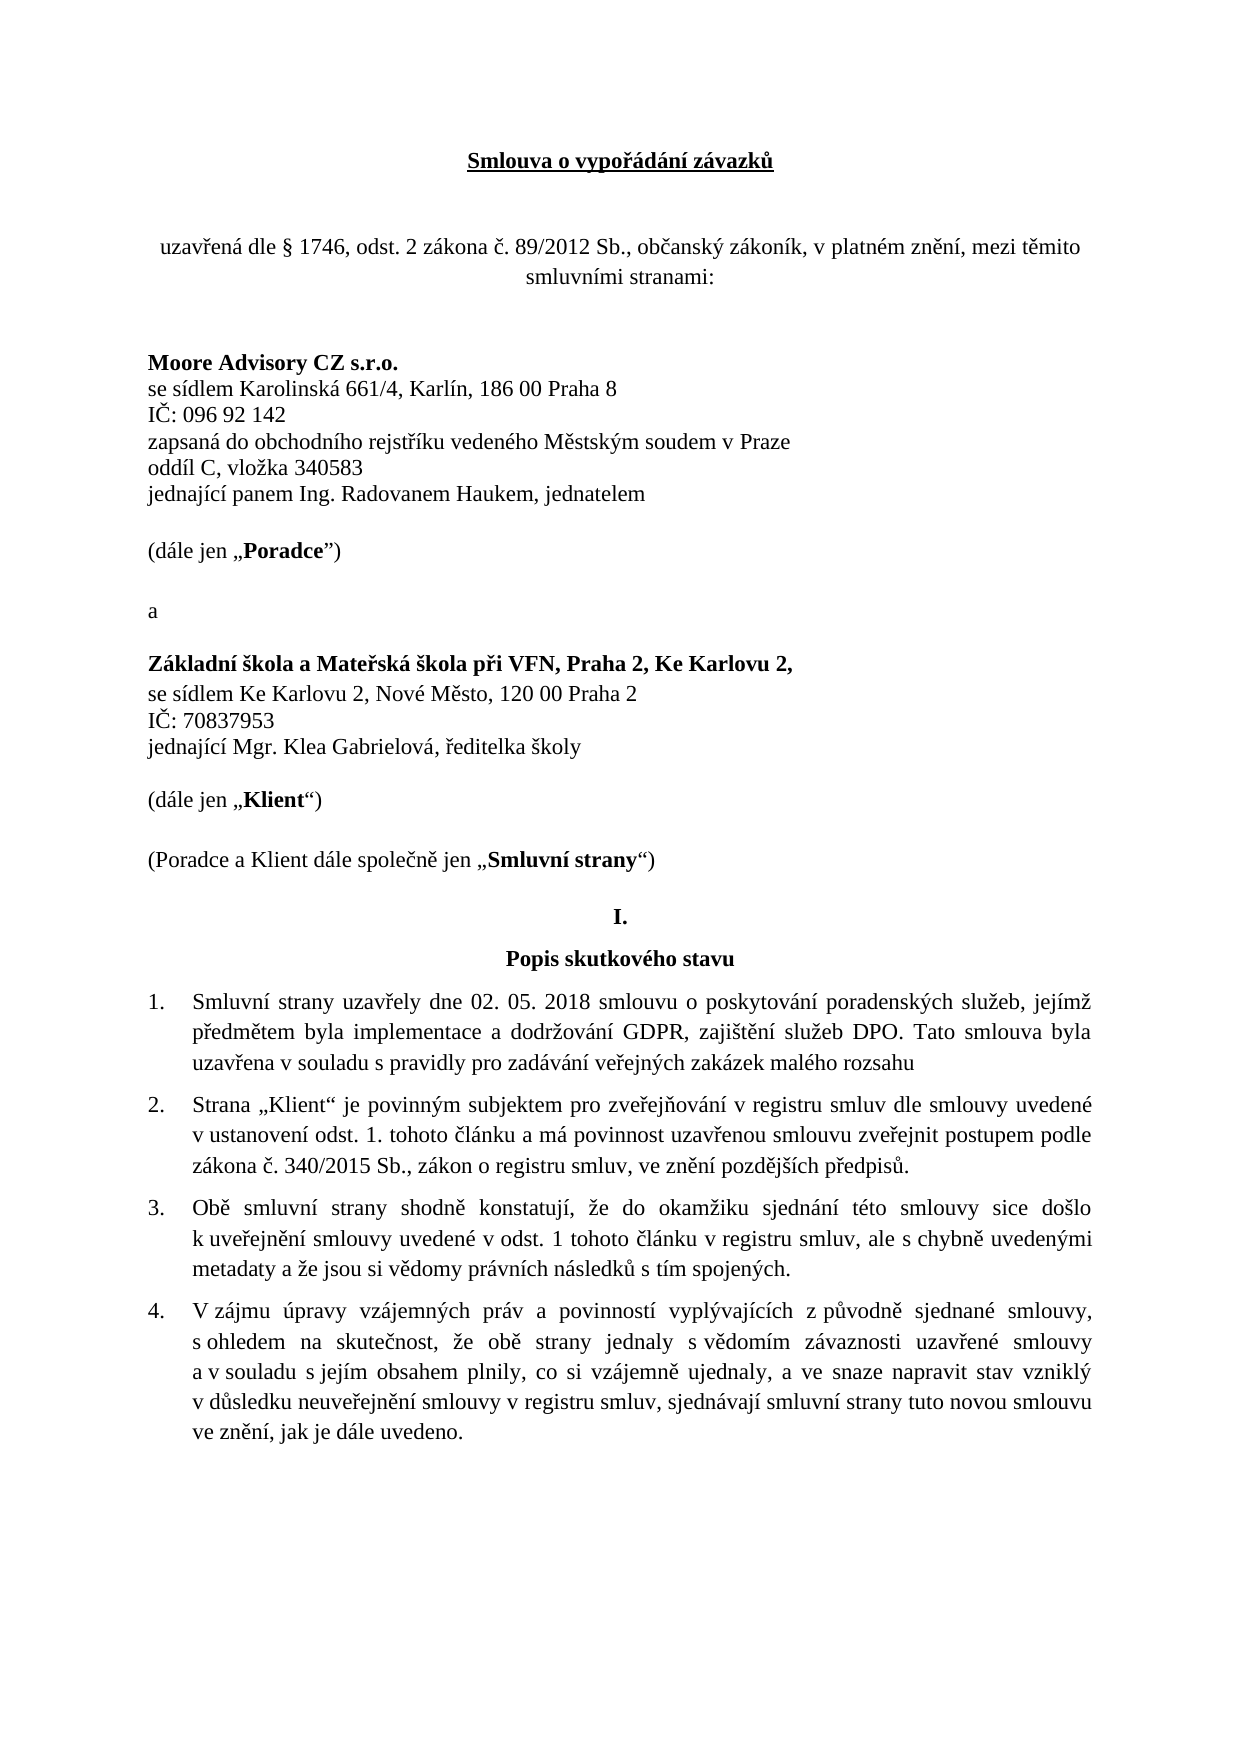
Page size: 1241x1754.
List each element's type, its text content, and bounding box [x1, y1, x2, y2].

list Smluvní strany uzavřely dne 02. 05. 2018 smlouvu o poskytování poradenských služeb, jejímž předmětem byla implementace a dodržování GDPR, zajištění služeb DPO. Tato smlouva byla uzavřena v souladu s pravidly pro zadávání veřejných zakázek malého rozsahu [148, 988, 1093, 1075]
text zapsaná do obchodního rejstříku vedeného Městským soudem v Praze [148, 428, 1093, 454]
text Moore Advisory CZ s.r.o. [148, 349, 1093, 375]
list Obě smluvní strany shodně konstatují, že do okamžiku sjednání této smlouvy sice došlo k uveřejnění smlouvy uvedené v odst. 1 tohoto článku v registru smluv, ale s chybně uvedenými metadaty a že jsou si vědomy právních následků s tím spojených. [148, 1194, 1093, 1281]
list V zájmu úpravy vzájemných práv a povinností vyplývajících z původně sjednané smlouvy, s ohledem na skutečnost, že obě strany jednaly s vědomím závaznosti uzavřené smlouvy a v souladu s jejím obsahem plnily, co si vzájemně ujednaly, a ve snaze napravit stav vzniklý v důsledku neuveřejnění smlouvy v registru smluv, sjednávají smluvní strany tuto novou smlouvu ve znění, jak je dále uvedeno. [148, 1297, 1093, 1445]
text (Poradce a Klient dále společně jen „Smluvní strany“) [148, 846, 1093, 872]
list Strana „Klient“ je povinným subjektem pro zveřejňování v registru smluv dle smlouvy uvedené v ustanovení odst. 1. tohoto článku a má povinnost uzavřenou smlouvu zveřejnit postupem podle zákona č. 340/2015 Sb., zákon o registru smluv, ve znění pozdějších předpisů. [148, 1091, 1093, 1178]
text a [148, 597, 1093, 624]
text IČ: 70837953 [148, 707, 1093, 733]
text Základní škola a Mateřská škola při VFN, Praha 2, Ke Karlovu 2, [148, 650, 1093, 676]
text se sídlem Karolinská 661/4, Karlín, 186 00 Praha 8 [148, 375, 1093, 401]
text Popis skutkového stavu [148, 945, 1093, 972]
text (dále jen „Klient“) [148, 786, 1093, 812]
text jednající panem Ing. Radovanem Haukem, jednatelem [148, 480, 1093, 507]
text IČ: 096 92 142 [148, 401, 1093, 428]
text uzavřená dle § 1746, odst. 2 zákona č. 89/2012 Sb., občanský zákoník, v platném znění, mezi těmito smluvními stranami: [148, 233, 1093, 289]
text jednající Mgr. Klea Gabrielová, ředitelka školy [148, 733, 1093, 759]
text oddíl C, vložka 340583 [148, 454, 1093, 480]
text (dále jen „Poradce”) [148, 537, 1093, 563]
text se sídlem Ke Karlovu 2, Nové Město, 120 00 Praha 2 [148, 680, 1093, 707]
text I. [148, 903, 1093, 929]
title Smlouva o vypořádání závazků [148, 148, 1093, 174]
